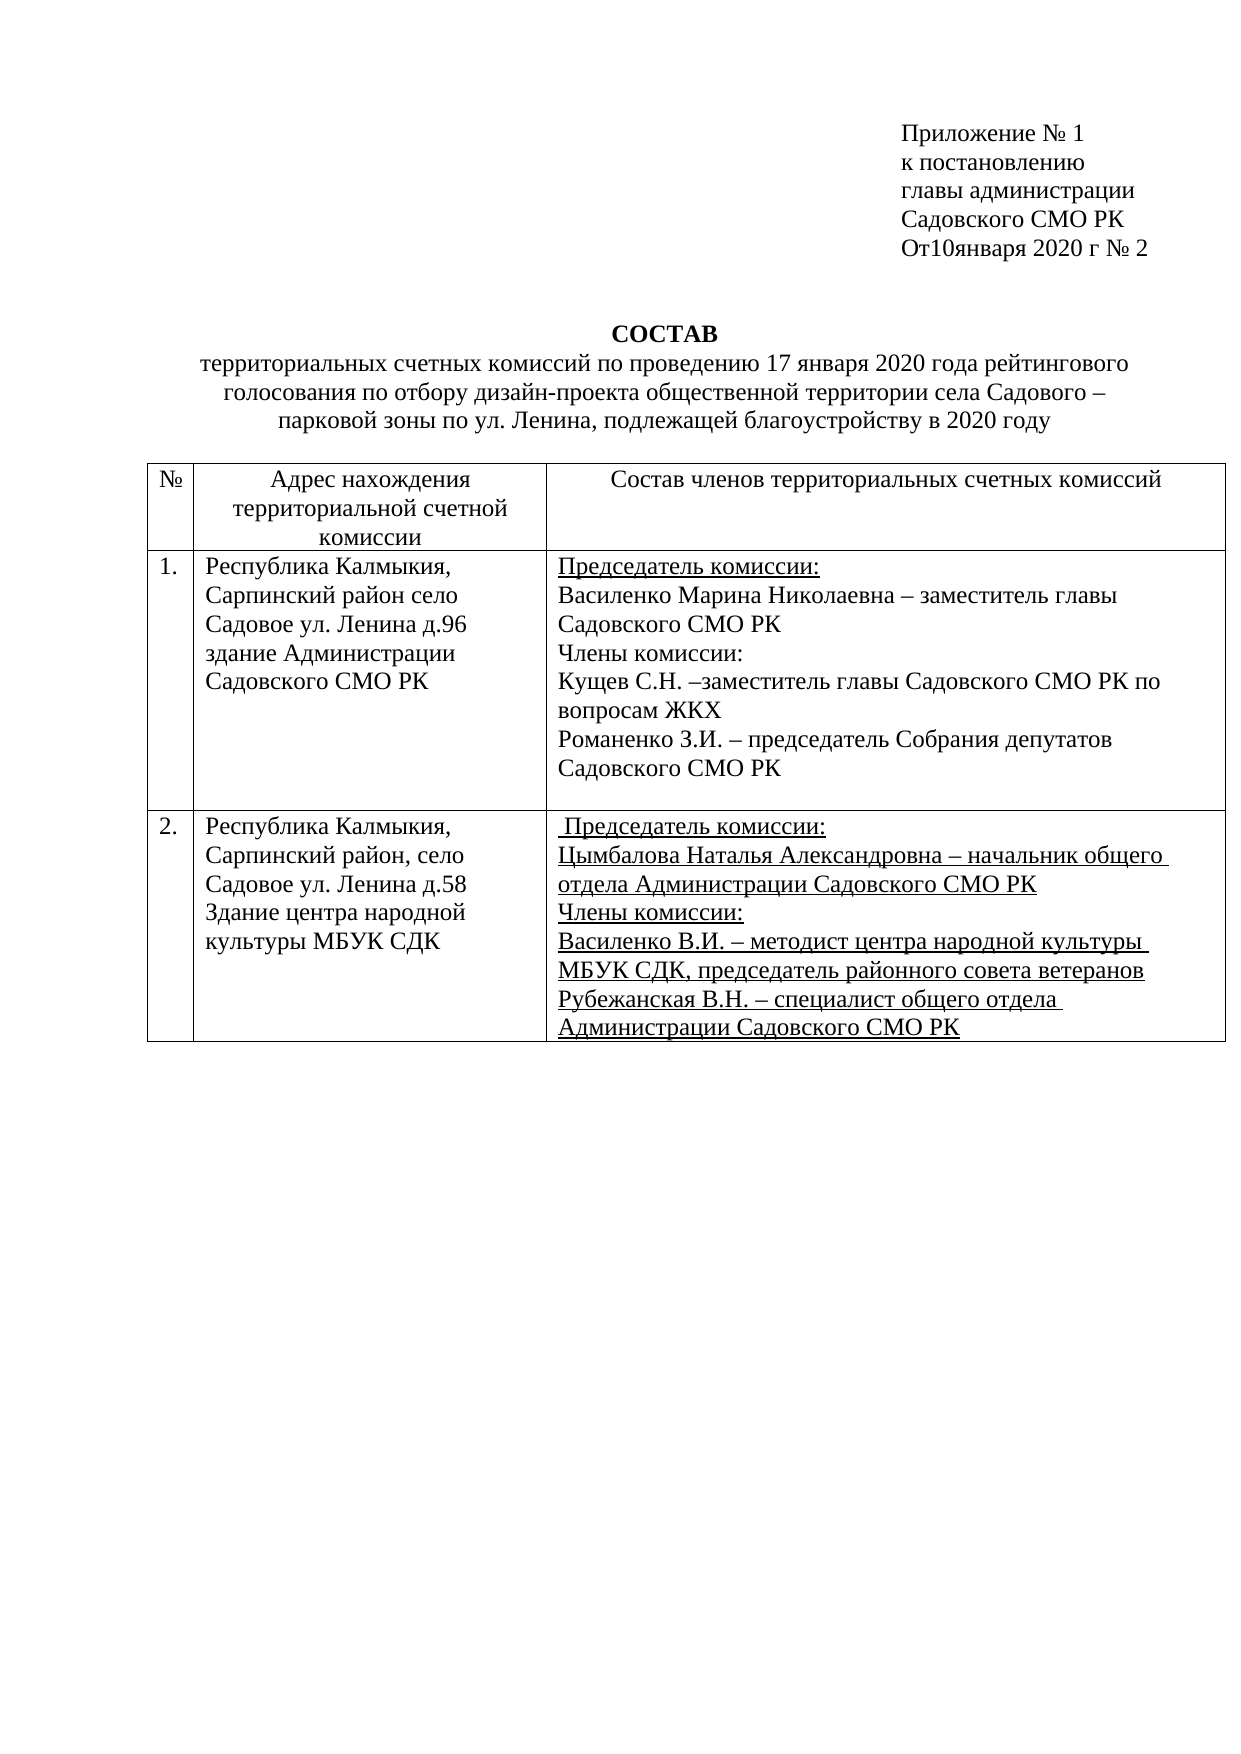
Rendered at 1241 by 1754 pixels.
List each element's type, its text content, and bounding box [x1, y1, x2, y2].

text Приложение № 1 [901, 118, 1152, 147]
table_cell Председатель комиссии: Цымбалова Наталья Александровна – начальник общего отдела Администрации Садовского СМО РК Члены комиссии: Василенко В.И. – методист центра народной культуры МБУК СДК, председатель районного совета ветеранов Рубежанская В.Н. – специалист общего отдела Администрации Садовского СМО РК [547, 811, 1225, 1041]
table_header № [148, 464, 193, 550]
text к постановлению [901, 147, 1152, 176]
table_header Адрес нахождения территориальной счетной комиссии [194, 464, 546, 550]
table_cell Председатель комиссии: Василенко Марина Николаевна – заместитель главы Садовского СМО РК Члены комиссии: Кущев С.Н. –заместитель главы Садовского СМО РК по вопросам ЖКХ Романенко З.И. – председатель Собрания депутатов Садовского СМО РК [547, 551, 1225, 810]
text СОСТАВ [177, 319, 1152, 348]
table_cell Республика Калмыкия, Сарпинский район, село Садовое ул. Ленина д.58 Здание центра народной культуры МБУК СДК [194, 811, 546, 1041]
table_cell Республика Калмыкия, Сарпинский район село Садовое ул. Ленина д.96 здание Администрации Садовского СМО РК [194, 551, 546, 810]
text От10января 2020 г № 2 [901, 233, 1152, 262]
table_cell 1. [148, 551, 193, 810]
text Садовского СМО РК [901, 204, 1152, 233]
table_cell 2. [148, 811, 193, 1041]
text территориальных счетных комиссий по проведению 17 января 2020 года рейтингового голосования по отбору дизайн-проекта общественной территории села Садового – парковой зоны по ул. Ленина, подлежащей благоустройству в 2020 году [177, 348, 1152, 434]
table_header Состав членов территориальных счетных комиссий [547, 464, 1225, 550]
text главы администрации [901, 176, 1152, 204]
